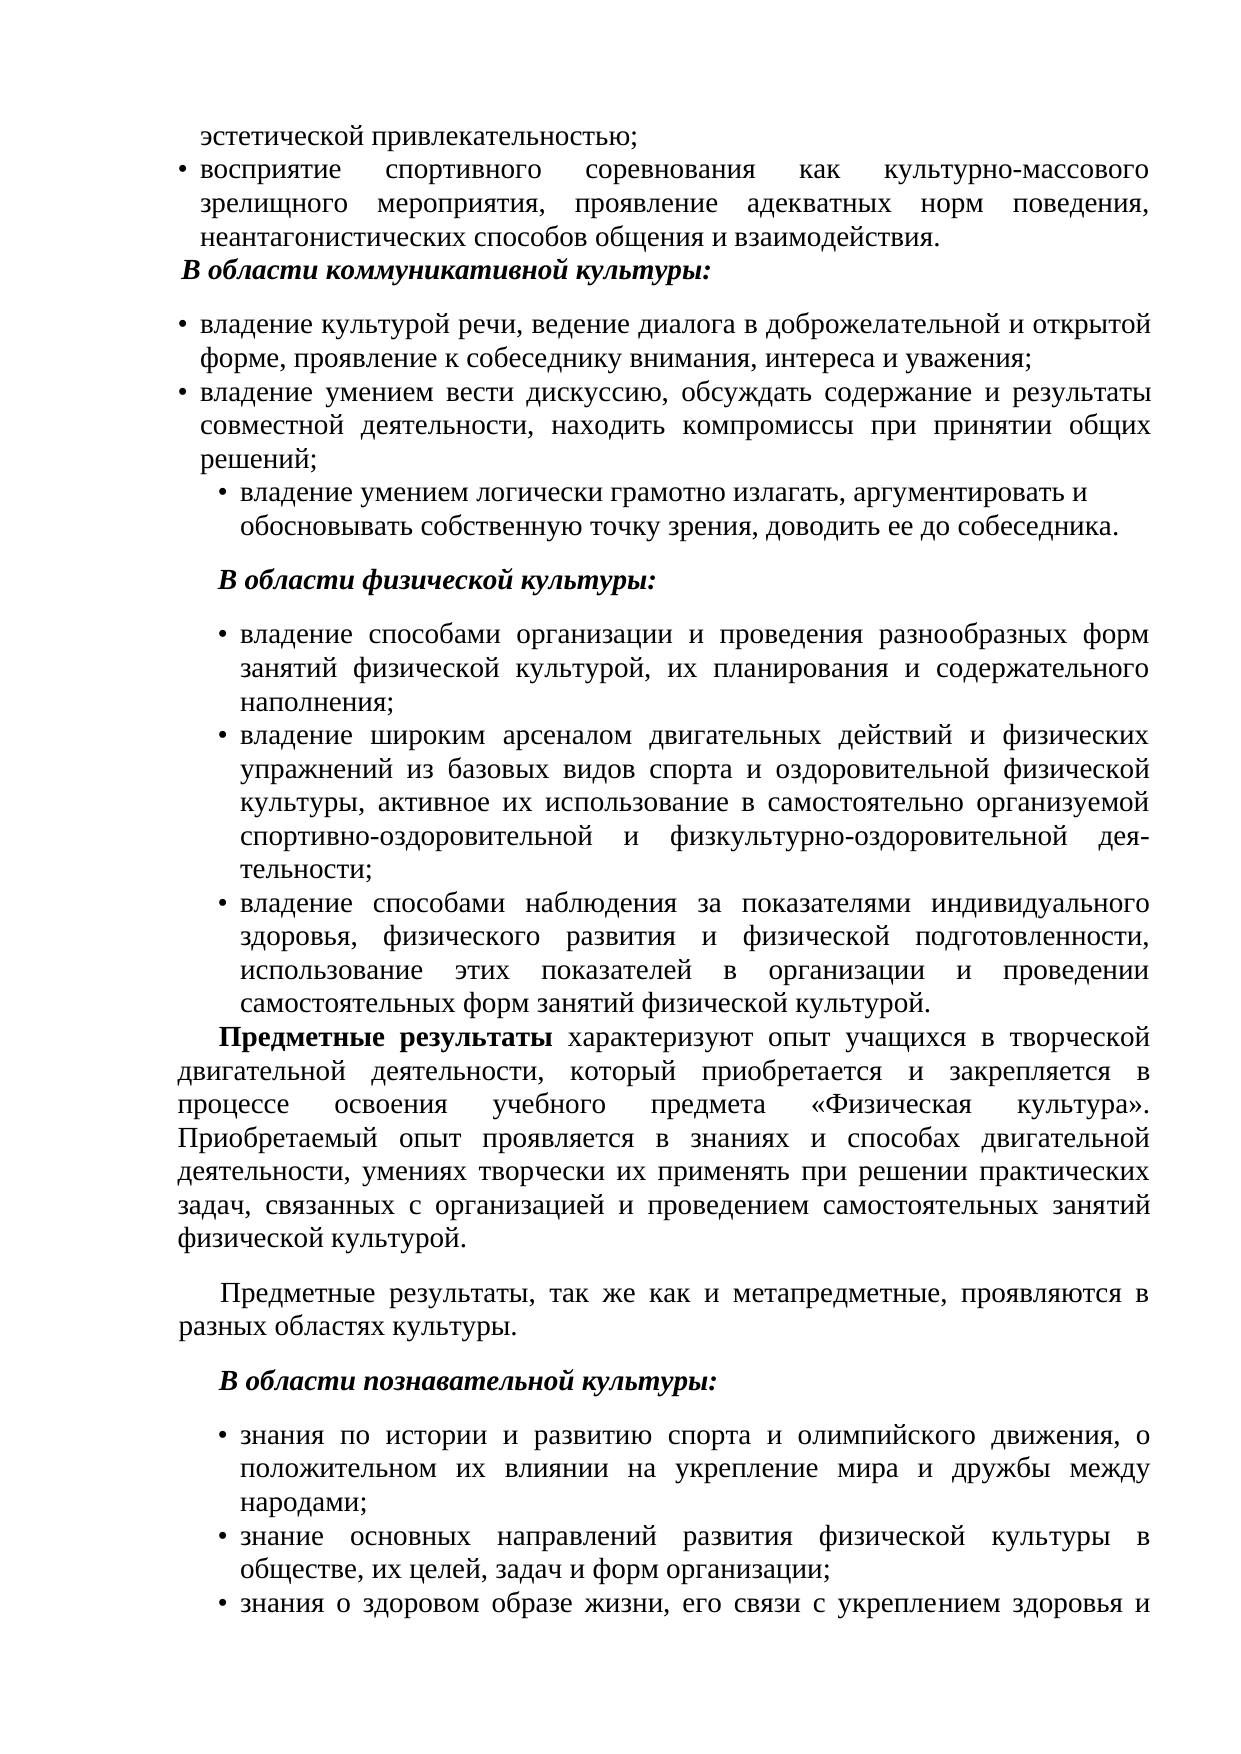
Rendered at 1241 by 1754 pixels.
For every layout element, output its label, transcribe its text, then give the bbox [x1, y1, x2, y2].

list владение умением вести дискуссию, обсуждать содержание и результаты совместной деятельности, находить компромиссы при принятии общих решений; [177, 374, 1152, 474]
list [217, 1585, 1151, 1618]
text Предметные результаты характеризуют опыт учащихся в творческой двигательной деятельности, который приобретается и закрепляется в процессе освоения учебного предмета «Физическая культура». Приобретаемый опыт проявляется в знаниях и способах двигательной деятельности, умениях творчески их применять при решении практических задач, связанных с организацией и проведением самостоятельных занятий физической культурой. [177, 1019, 1151, 1254]
list владение культурой речи, ведение диалога в доброжелательной и открытой форме, проявление к собеседнику внимания, интереса и уважения; [177, 307, 1151, 374]
text В области физической культуры: [218, 562, 1152, 596]
text В области познавательной культуры: [219, 1363, 1152, 1396]
list владение способами организации и проведения разнообразных форм занятий физической культурой, их планирования и содержательного наполнения; [217, 617, 1149, 717]
text • владение умением логически грамотно излагать, аргументировать и обосновывать собственную точку зрения, доводить ее до собеседника. [217, 474, 1149, 541]
list восприятие спортивного соревнования как культурно-массового зрелищного мероприятия, проявление адекватных норм поведения, неантагонистических способов общения и взаимодействия. [177, 152, 1150, 252]
text В области коммуникативной культуры: [181, 252, 1152, 286]
list владение широким арсеналом двигательных действий и физических упражнений из базовых видов спорта и оздоровительной физической культуры, активное их использование в самостоятельно организуемой спортивно-оздоровительной и физкультурно-оздоровительной деятельности; [217, 717, 1150, 885]
list знания по истории и развитию спорта и олимпийского движения, о положительном их влиянии на укрепление мира и дружбы между народами; [217, 1417, 1151, 1518]
list знание основных направлений развития физической культуры в обществе, их целей, задач и форм организации; [217, 1518, 1150, 1585]
list владение способами наблюдения за показателями индивидуального здоровья, физического развития и физической подготовленности, использование этих показателей в организации и проведении самостоятельных форм занятий физической культурой. [217, 885, 1150, 1019]
text Предметные результаты, так же как и метапредметные, проявляются в разных областях культуры. [178, 1275, 1150, 1342]
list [177, 118, 1150, 152]
